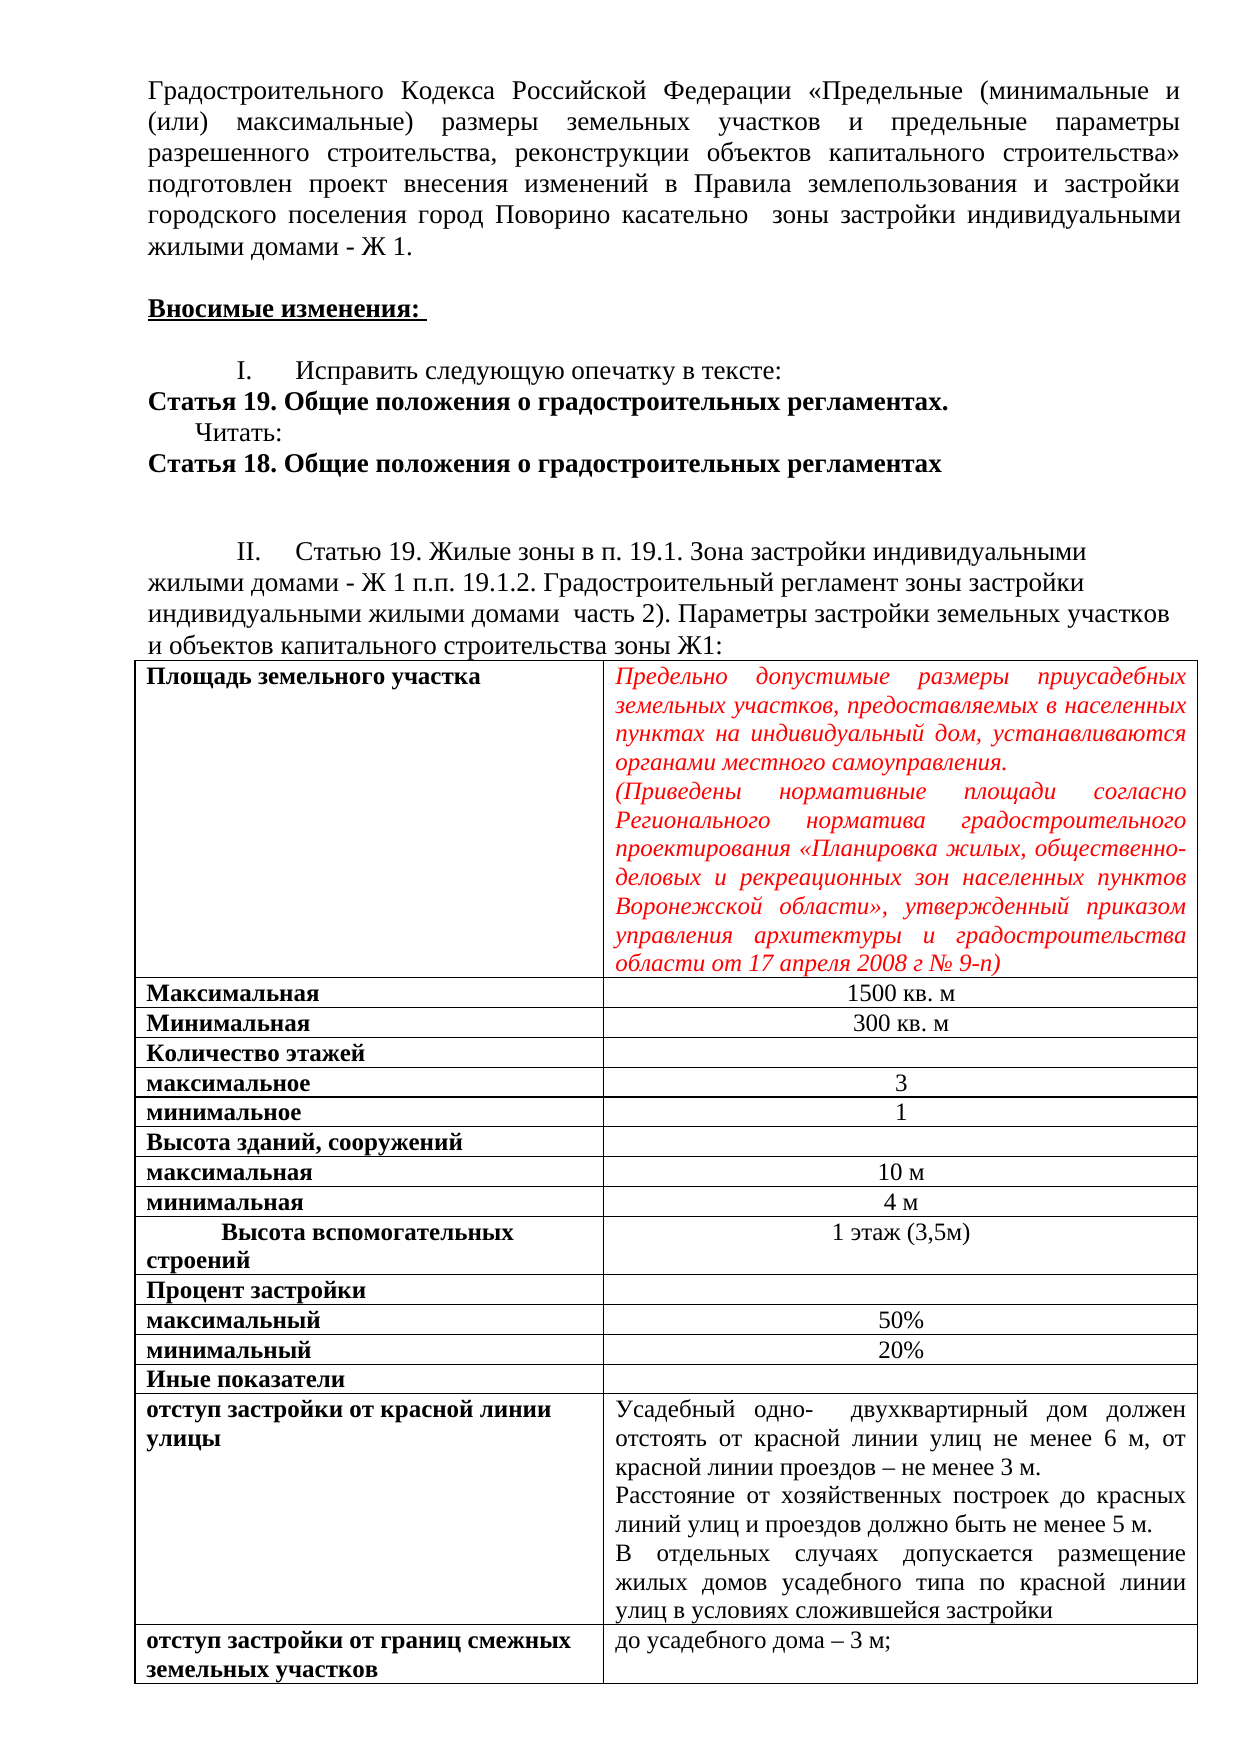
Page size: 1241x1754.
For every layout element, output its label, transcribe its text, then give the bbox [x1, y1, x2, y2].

table_cell Максимальная [136, 978, 603, 1007]
table_cell 300 кв. м [604, 1008, 1197, 1037]
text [148, 74, 1181, 261]
table_cell Высота зданий, сооружений [136, 1127, 603, 1156]
table_cell Высота вспомогательных строений [136, 1217, 603, 1274]
table_cell Процент застройки [136, 1275, 603, 1304]
table_cell до усадебного дома – 3 м; [604, 1625, 1197, 1683]
table_cell 1 этаж (3,5м) [604, 1217, 1197, 1274]
table_cell 1 [604, 1098, 1197, 1126]
table_cell 20% [604, 1335, 1197, 1363]
text Вносимые изменения: [148, 292, 1181, 323]
table_cell 10 м [604, 1157, 1197, 1186]
table_cell [604, 1275, 1197, 1304]
table_cell максимальное [136, 1068, 603, 1096]
list Статью 19. Жилые зоны в п. 19.1. Зона застройки индивидуальными жилыми домами - Ж 1 п.п. 19.1.2. Градостроительный регламент зоны застройки индивидуальными жилыми домами часть 2). Параметры застройки земельных участков и объектов капитального строительства зоны Ж1: [148, 535, 1181, 660]
table_cell Количество этажей [136, 1038, 603, 1067]
table_cell 3 [604, 1068, 1197, 1096]
table_cell минимальная [136, 1187, 603, 1216]
table_cell максимальный [136, 1305, 603, 1334]
text Читать: [148, 416, 1181, 448]
table_cell отступ застройки от красной линии улицы [136, 1394, 603, 1624]
table_cell Иные показатели [136, 1365, 603, 1393]
table_cell [604, 1038, 1197, 1067]
table_cell отступ застройки от границ смежных земельных участков [136, 1625, 603, 1683]
table_cell [604, 1127, 1197, 1156]
table_cell 50% [604, 1305, 1197, 1334]
table_header Предельно допустимые размеры приусадебных земельных участков, предоставляемых в населенных пунктах на индивидуальный дом, устанавливаются органами местного самоуправления. (Приведены нормативные площади согласно Регионального норматива градостроительного проектирования «Планировка жилых, общественно-деловых и рекреационных зон населенных пунктов Воронежской области», утвержденный приказом управления архитектуры и градостроительства области от 17 апреля 2008 г № 9-п) [604, 661, 1197, 977]
table_cell 1500 кв. м [604, 978, 1197, 1007]
list Исправить следующую опечатку в тексте: [148, 354, 1181, 385]
table_header Площадь земельного участка [136, 661, 603, 977]
table_cell Усадебный одно- двухквартирный дом должен отстоять от красной линии улиц не менее 6 м, от красной линии проездов – не менее 3 м. Расстояние от хозяйственных построек до красных линий улиц и проездов должно быть не менее 5 м. В отдельных случаях допускается размещение жилых домов усадебного типа по красной линии улиц в условиях сложившейся застройки [604, 1394, 1197, 1624]
table_cell максимальная [136, 1157, 603, 1186]
table_cell минимальное [136, 1098, 603, 1126]
table_cell [604, 1365, 1197, 1393]
text Статья 18. Общие положения о градостроительных регламентах [148, 448, 1181, 479]
table_cell минимальный [136, 1335, 603, 1363]
table_cell Минимальная [136, 1008, 603, 1037]
table_cell 4 м [604, 1187, 1197, 1216]
text Статья 19. Общие положения о градостроительных регламентах. [148, 385, 1181, 416]
